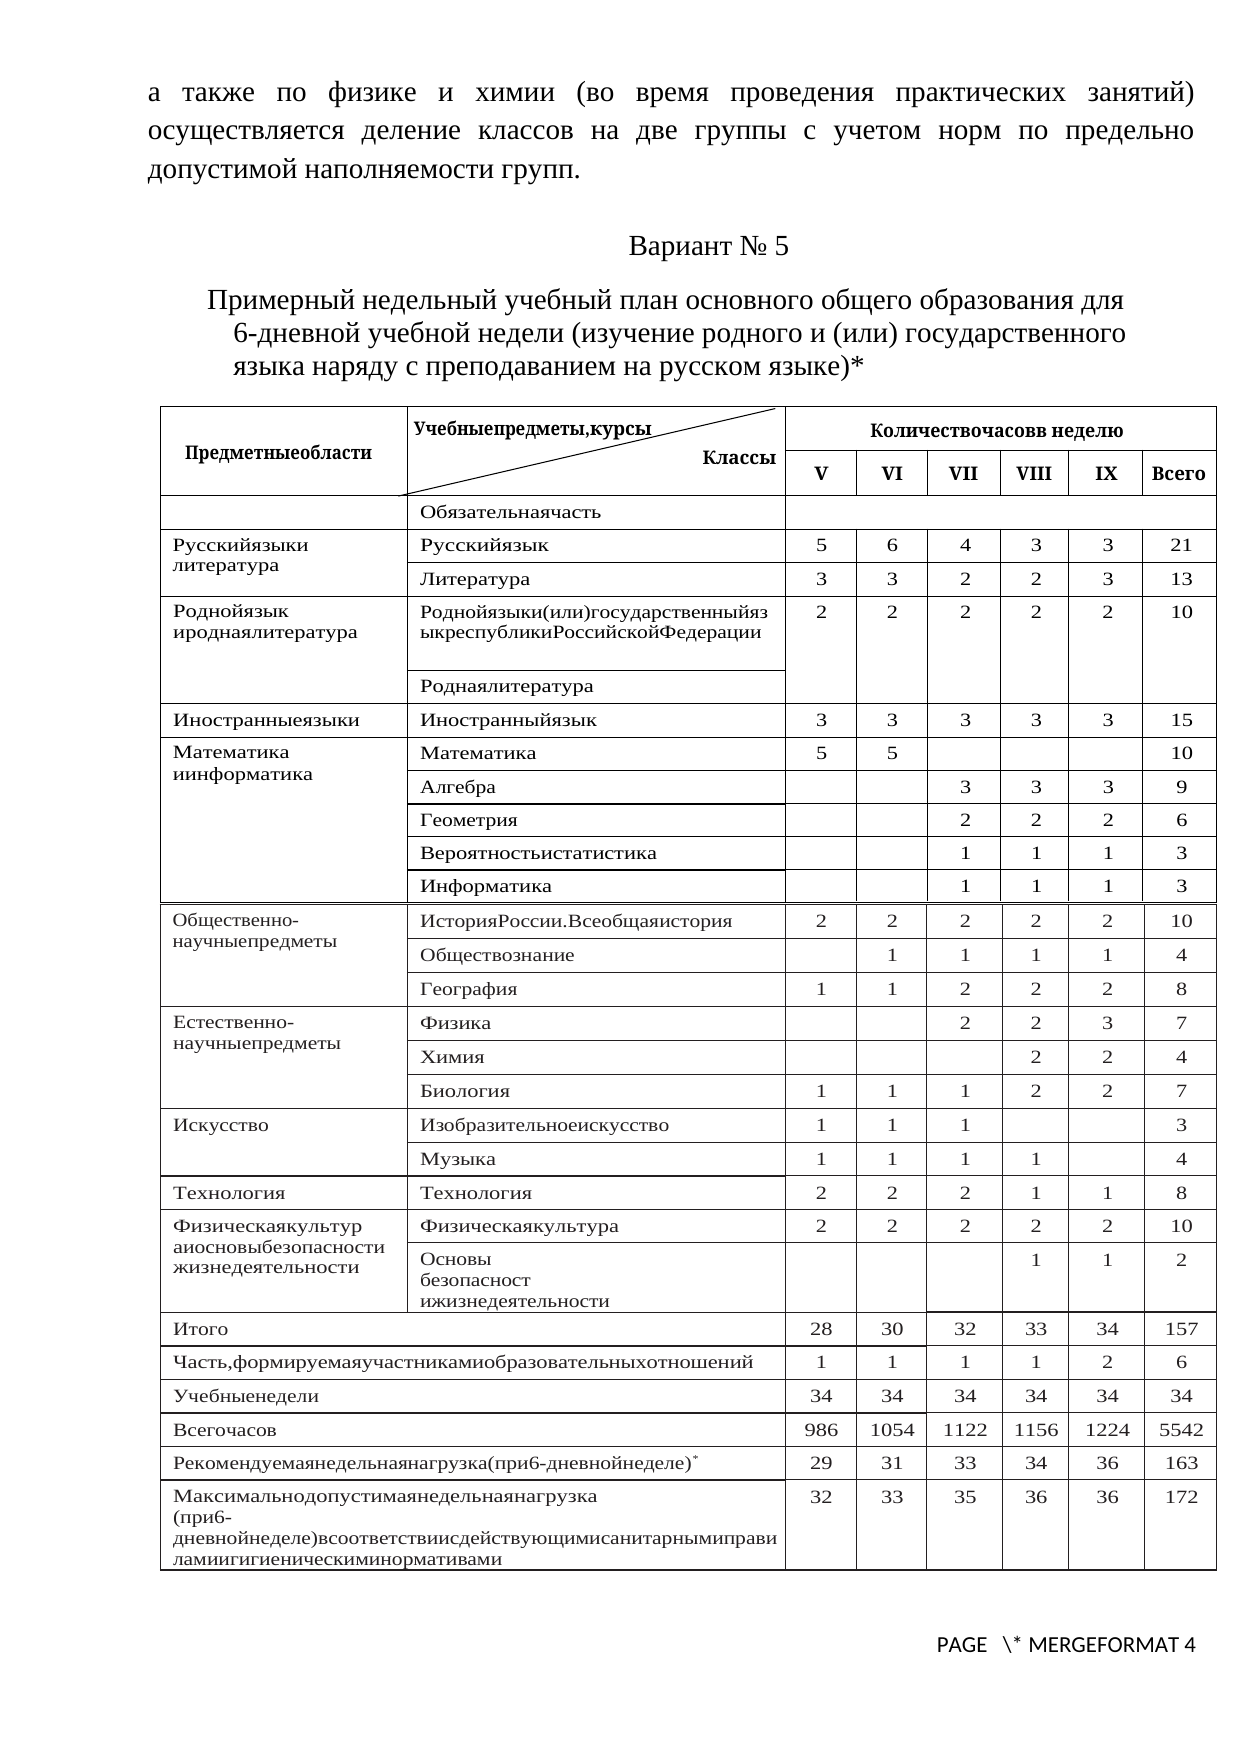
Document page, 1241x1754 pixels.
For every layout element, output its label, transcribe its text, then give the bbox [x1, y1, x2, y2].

table_cell [786, 1007, 856, 1040]
table_cell 2 [927, 973, 1002, 1006]
table_cell 33 [857, 1480, 926, 1569]
table_cell 13 [1143, 563, 1216, 596]
table_cell Максимальнодопустимаянедельнаянагрузка (при6-дневнойнеделе)всоответствиисдействующимисанитарнымиправиламиигигиеническиминормативами [161, 1481, 785, 1569]
table_cell 2 [1069, 1041, 1144, 1074]
table_cell 1 [786, 1143, 856, 1175]
table_cell Химия [408, 1041, 785, 1074]
table_header 2 [1069, 905, 1144, 937]
table_cell 33 [1003, 1313, 1068, 1345]
table_cell 3 [1145, 1109, 1216, 1142]
table_cell Роднаялитература [408, 671, 785, 703]
table_cell 2 [1069, 597, 1142, 703]
table_cell 1 [928, 837, 1000, 869]
table_cell 157 [1145, 1313, 1216, 1345]
table_cell [856, 870, 927, 902]
table_cell [1069, 1109, 1144, 1142]
table_cell Музыка [408, 1143, 785, 1175]
table_cell 1 [857, 939, 926, 972]
table_cell 3 [786, 704, 856, 737]
table_cell 2 [786, 1176, 856, 1209]
table_cell 1 [786, 1347, 856, 1378]
table_cell Математика иинформатика [161, 738, 407, 902]
table_cell [857, 1041, 926, 1074]
table_cell 30 [857, 1313, 926, 1345]
table_cell 2 [1145, 1243, 1216, 1311]
table_cell [1069, 1143, 1144, 1175]
table_cell 3 [1001, 771, 1068, 803]
table_cell 2 [857, 1210, 926, 1242]
table_cell 3 [1069, 704, 1142, 737]
table_cell 1 [1069, 1243, 1144, 1311]
table_cell [786, 804, 856, 836]
table_cell 2 [1069, 973, 1144, 1006]
table_cell 34 [1003, 1447, 1068, 1479]
table_cell 32 [927, 1313, 1002, 1345]
table_cell Роднойязык ироднаялитература [161, 597, 407, 703]
table_cell Часть,формируемаяучастникамиобразовательныхотношений [161, 1347, 785, 1378]
table_cell 2 [1069, 804, 1142, 836]
table_cell Всего [1143, 451, 1216, 495]
table_cell 7 [1145, 1007, 1216, 1040]
table_cell 29 [786, 1447, 856, 1479]
table_cell [928, 738, 1000, 770]
table_header Учебныепредметы,курсы Классы [408, 407, 785, 495]
table_header Предметныеобласти [161, 407, 407, 495]
table_cell [857, 837, 927, 869]
table_cell 1 [1003, 939, 1068, 972]
table_cell 15 [1143, 704, 1216, 737]
table_cell 2 [786, 597, 856, 703]
table_header 10 [1145, 905, 1216, 937]
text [148, 74, 1196, 184]
table_cell 1 [1001, 837, 1068, 869]
table_cell Всегочасов [161, 1414, 785, 1446]
table_cell 1 [1003, 1243, 1068, 1311]
table_cell 34 [857, 1380, 926, 1412]
table_cell Обществознание [408, 939, 785, 972]
table_cell 3 [1069, 1007, 1144, 1040]
table_cell [1001, 738, 1068, 770]
table_cell 163 [1145, 1447, 1216, 1479]
table_cell 2 [1069, 1075, 1144, 1108]
table_cell 1 [927, 1346, 1002, 1378]
table_cell 5 [786, 738, 856, 770]
table_cell IX [1069, 451, 1142, 495]
table_cell 34 [1069, 1313, 1144, 1345]
table_cell Изобразительноеискусство [408, 1109, 785, 1142]
table_cell [786, 870, 856, 902]
table_cell 986 [786, 1414, 856, 1446]
table_cell 2 [1069, 1346, 1144, 1378]
table_header 2 [857, 905, 926, 937]
table_cell Математика [408, 738, 785, 770]
table_cell Технология [161, 1177, 407, 1209]
table_cell Учебныенедели [161, 1380, 785, 1412]
table_cell 6 [1145, 1346, 1216, 1378]
table_cell Геометрия [408, 805, 785, 836]
table_cell 2 [1001, 597, 1068, 703]
text Вариант № 5 [148, 228, 1196, 262]
table_cell География [408, 973, 785, 1006]
table_cell 1 [927, 1109, 1002, 1142]
table_cell 1 [786, 1109, 856, 1142]
table_cell 3 [857, 563, 927, 596]
table_cell Иностранныеязыки [161, 704, 407, 737]
table_cell 1 [857, 1347, 926, 1378]
table_cell 1 [1000, 870, 1069, 902]
table_cell Рекомендуемаянедельнаянагрузка(при6-дневнойнеделе)* [161, 1447, 785, 1479]
table_cell 2 [927, 1007, 1002, 1040]
table_cell 3 [1069, 530, 1142, 562]
table_cell 2 [1003, 973, 1068, 1006]
table_cell 2 [1003, 1210, 1068, 1242]
table_cell 1 [1069, 1176, 1144, 1209]
table_cell 2 [786, 1210, 856, 1242]
table_cell 2 [1001, 804, 1068, 836]
table_cell 36 [1003, 1480, 1068, 1569]
table_cell 4 [1145, 1041, 1216, 1074]
table_cell 2 [1003, 1075, 1068, 1108]
table_cell 1 [857, 1109, 926, 1142]
table_cell 3 [1143, 870, 1216, 902]
table_cell 8 [1145, 973, 1216, 1006]
table_cell VIII [1001, 451, 1068, 495]
table_cell 28 [786, 1313, 856, 1345]
table_cell Итого [161, 1313, 785, 1345]
table_cell 34 [786, 1380, 856, 1412]
table_cell 3 [928, 771, 1000, 803]
table_cell [786, 939, 856, 972]
table_cell Алгебра [408, 771, 785, 803]
table_cell 36 [1069, 1480, 1144, 1569]
table_cell [857, 804, 927, 836]
table_cell 1 [927, 1075, 1002, 1108]
table_cell Иностранныйязык [408, 704, 785, 737]
table_cell 2 [1003, 1007, 1068, 1040]
table_cell 4 [1145, 1143, 1216, 1175]
table_cell 7 [1145, 1075, 1216, 1108]
table_cell Обязательнаячасть [408, 496, 785, 528]
table_cell 3 [1143, 837, 1216, 869]
table_cell Физическаякультура [408, 1210, 785, 1242]
table_cell 31 [857, 1447, 926, 1479]
table_cell 1122 [927, 1413, 1002, 1446]
table_header Количествочасовв неделю [786, 407, 1216, 449]
table_cell [927, 1041, 1002, 1074]
table_cell 1 [857, 973, 926, 1006]
table_cell 34 [1145, 1380, 1216, 1412]
table_cell 1 [786, 1075, 856, 1108]
table_cell 172 [1145, 1480, 1216, 1569]
table_cell 2 [928, 804, 1000, 836]
table_cell 3 [1001, 704, 1068, 737]
table_cell 10 [1145, 1210, 1216, 1242]
table_cell 1 [786, 973, 856, 1006]
table_cell Информатика [408, 871, 785, 902]
table_cell 3 [1069, 771, 1142, 803]
table_cell Вероятностьистатистика [408, 837, 785, 869]
table_cell [1069, 738, 1142, 770]
table_cell 2 [1003, 1041, 1068, 1074]
table_cell 1 [1003, 1346, 1068, 1378]
table_cell [786, 1243, 856, 1311]
table_cell VI [857, 451, 927, 495]
table_cell 1 [1069, 870, 1142, 902]
table_cell [927, 1243, 1002, 1311]
table_cell Русскийязыкилитература [161, 530, 407, 596]
table_cell 5542 [1145, 1413, 1216, 1446]
table_cell 2 [857, 1176, 926, 1209]
table_cell [857, 1243, 926, 1311]
table_cell Литература [408, 563, 785, 596]
table_cell 4 [1145, 939, 1216, 972]
table_cell 6 [1143, 804, 1216, 836]
table_cell 35 [927, 1480, 1002, 1569]
table_cell 3 [1001, 530, 1068, 562]
table_cell 1 [1069, 939, 1144, 972]
table_cell 8 [1145, 1176, 1216, 1209]
table_cell 1 [927, 939, 1002, 972]
table_cell 3 [786, 563, 856, 596]
table_cell Физическаякультураиосновыбезопасностижизнедеятельности [161, 1210, 407, 1311]
text Примерный недельный учебный план основного общего образования для 6-дневной учебной недели (изучение родного и (или) государственного языка наряду с преподаванием на русском языке)* [207, 283, 1138, 382]
table_cell 6 [857, 530, 927, 562]
table_cell 3 [1069, 563, 1142, 596]
table_cell 34 [1069, 1380, 1144, 1412]
table_cell 2 [1069, 1210, 1144, 1242]
table_cell 21 [1143, 530, 1216, 562]
table_cell [857, 771, 927, 803]
table_cell 1 [927, 870, 1000, 902]
table_cell [161, 496, 407, 528]
table_cell Физика [408, 1007, 785, 1040]
table_cell 2 [1001, 563, 1068, 596]
table_cell Русскийязык [408, 530, 785, 562]
table_header 2 [927, 905, 1002, 937]
table_cell Роднойязыки(или)государственныйязыкреспубликиРоссийскойФедерации [408, 597, 785, 669]
table_cell 1156 [1003, 1413, 1068, 1446]
table_cell 32 [786, 1480, 856, 1569]
table_cell [786, 771, 856, 803]
table_cell 34 [1003, 1380, 1068, 1412]
table_cell 1 [1069, 837, 1142, 869]
table_cell [786, 837, 856, 869]
table_cell [857, 1007, 926, 1040]
table_cell 2 [928, 563, 1000, 596]
table_cell 5 [786, 530, 856, 562]
table_cell 4 [928, 530, 1000, 562]
table_header ИсторияРоссии.Всеобщаяистория [408, 905, 785, 937]
table_cell 1 [1003, 1176, 1068, 1209]
table_cell [1003, 1109, 1068, 1142]
table_cell 2 [927, 1176, 1002, 1209]
table_header 2 [1003, 905, 1068, 937]
table_cell 2 [857, 597, 927, 703]
table_cell [786, 496, 1216, 528]
table_cell 10 [1143, 597, 1216, 703]
table_cell 10 [1143, 738, 1216, 770]
table_cell 3 [928, 704, 1000, 737]
table_cell 1224 [1069, 1413, 1144, 1446]
table_cell 2 [928, 597, 1000, 703]
table_cell 1 [927, 1143, 1002, 1175]
table_cell Технология [408, 1177, 785, 1209]
table_cell 3 [857, 704, 927, 737]
table_cell 36 [1069, 1447, 1144, 1479]
table_cell Биология [408, 1075, 785, 1108]
table_cell VII [928, 451, 1000, 495]
table_cell 1054 [857, 1414, 926, 1446]
table_cell 2 [927, 1210, 1002, 1242]
table_cell 9 [1143, 771, 1216, 803]
table_header Общественно-научныепредметы [161, 905, 407, 1006]
table_cell 1 [1003, 1143, 1068, 1175]
table_cell 1 [857, 1143, 926, 1175]
table_cell Естественно-научныепредметы [161, 1007, 407, 1108]
table_cell 33 [927, 1447, 1002, 1479]
table_cell [786, 1041, 856, 1074]
table_cell 5 [857, 738, 927, 770]
table_cell 34 [927, 1380, 1002, 1412]
table_cell 1 [857, 1075, 926, 1108]
table_cell V [786, 451, 856, 495]
table_header 2 [786, 905, 856, 937]
table_cell Основы безопасностижизнедеятельности [408, 1243, 785, 1311]
table_cell Искусство [161, 1109, 407, 1175]
